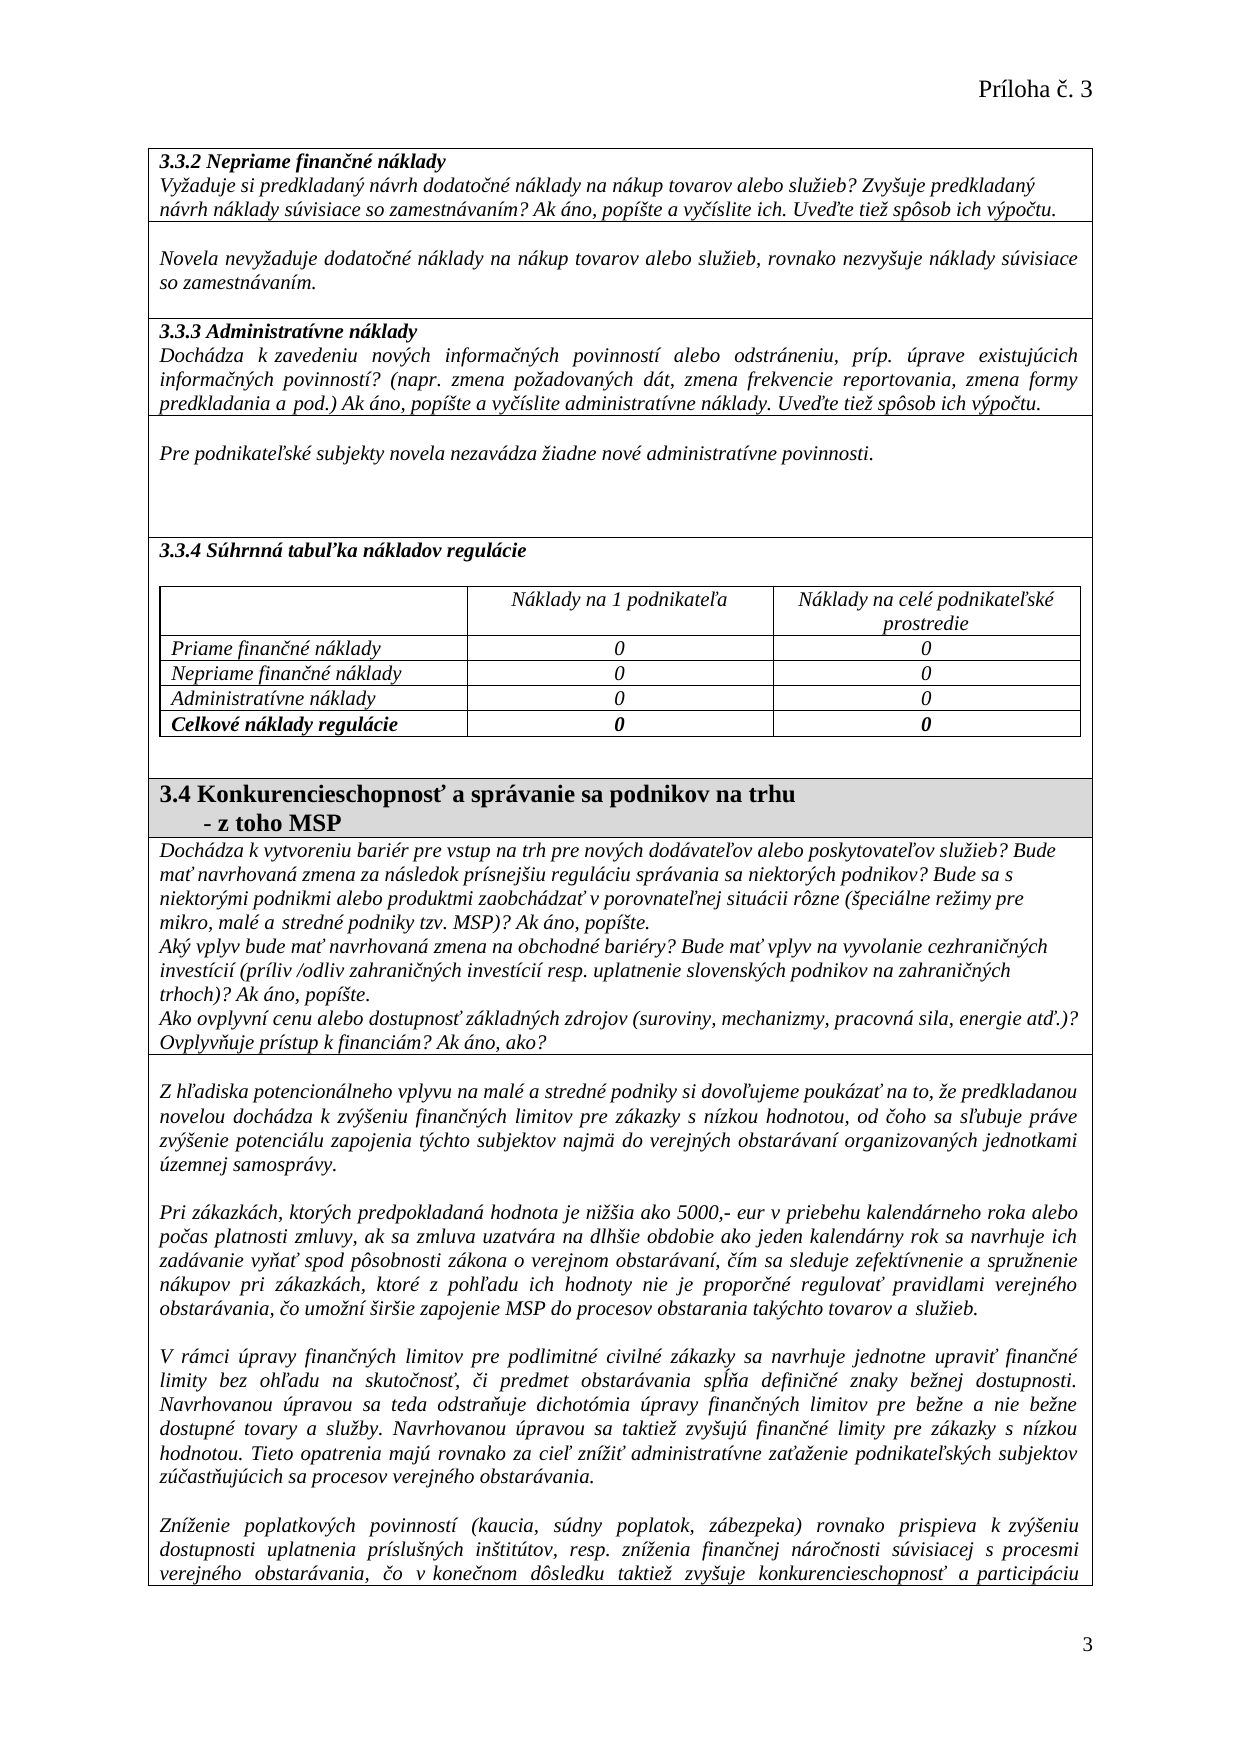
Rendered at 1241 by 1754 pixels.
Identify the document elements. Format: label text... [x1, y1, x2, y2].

table_cell Pre podnikateľské subjekty novela nezavádza žiadne nové administratívne povinnosti. [149, 416, 1092, 537]
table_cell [149, 1055, 1092, 1585]
table_cell 3.3.4 Súhrnná tabuľka nákladov regulácie [149, 538, 1092, 778]
table_cell 3.3.2 Nepriame finančné náklady Vyžaduje si predkladaný návrh dodatočné náklady na nákup tovarov alebo služieb? Zvyšuje predkladaný návrh náklady súvisiace so zamestnávaním? Ak áno, popíšte a vyčíslite ich. Uveďte tiež spôsob ich výpočtu. [149, 149, 1092, 221]
table_cell Novela nevyžaduje dodatočné náklady na nákup tovarov alebo služieb, rovnako nezvyšuje náklady súvisiace so zamestnávaním. [149, 222, 1092, 318]
table_cell 3.4 Konkurencieschopnosť a správanie sa podnikov na trhu - z toho MSP [149, 779, 1092, 837]
table_cell Dochádza k vytvoreniu bariér pre vstup na trh pre nových dodávateľov alebo poskytovateľov služieb? Bude mať navrhovaná zmena za následok prísnejšiu reguláciu správania sa niektorých podnikov? Bude sa s niektorými podnikmi alebo produktmi zaobchádzať v porovnateľnej situácii rôzne (špeciálne režimy pre mikro, malé a stredné podniky tzv. MSP)? Ak áno, popíšte. Aký vplyv bude mať navrhovaná zmena na obchodné bariéry? Bude mať vplyv na vyvolanie cezhraničných investícií (príliv /odliv zahraničných investícií resp. uplatnenie slovenských podnikov na zahraničných trhoch)? Ak áno, popíšte. Ako ovplyvní cenu alebo dostupnosť základných zdrojov (suroviny, mechanizmy, pracovná sila, energie atď.)? Ovplyvňuje prístup k financiám? Ak áno, ako? [149, 838, 1092, 1054]
table_cell 3.3.3 Administratívne náklady Dochádza k zavedeniu nových informačných povinností alebo odstráneniu, príp. úprave existujúcich informačných povinností? (napr. zmena požadovaných dát, zmena frekvencie reportovania, zmena formy predkladania a pod.) Ak áno, popíšte a vyčíslite administratívne náklady. Uveďte tiež spôsob ich výpočtu. [149, 319, 1092, 415]
